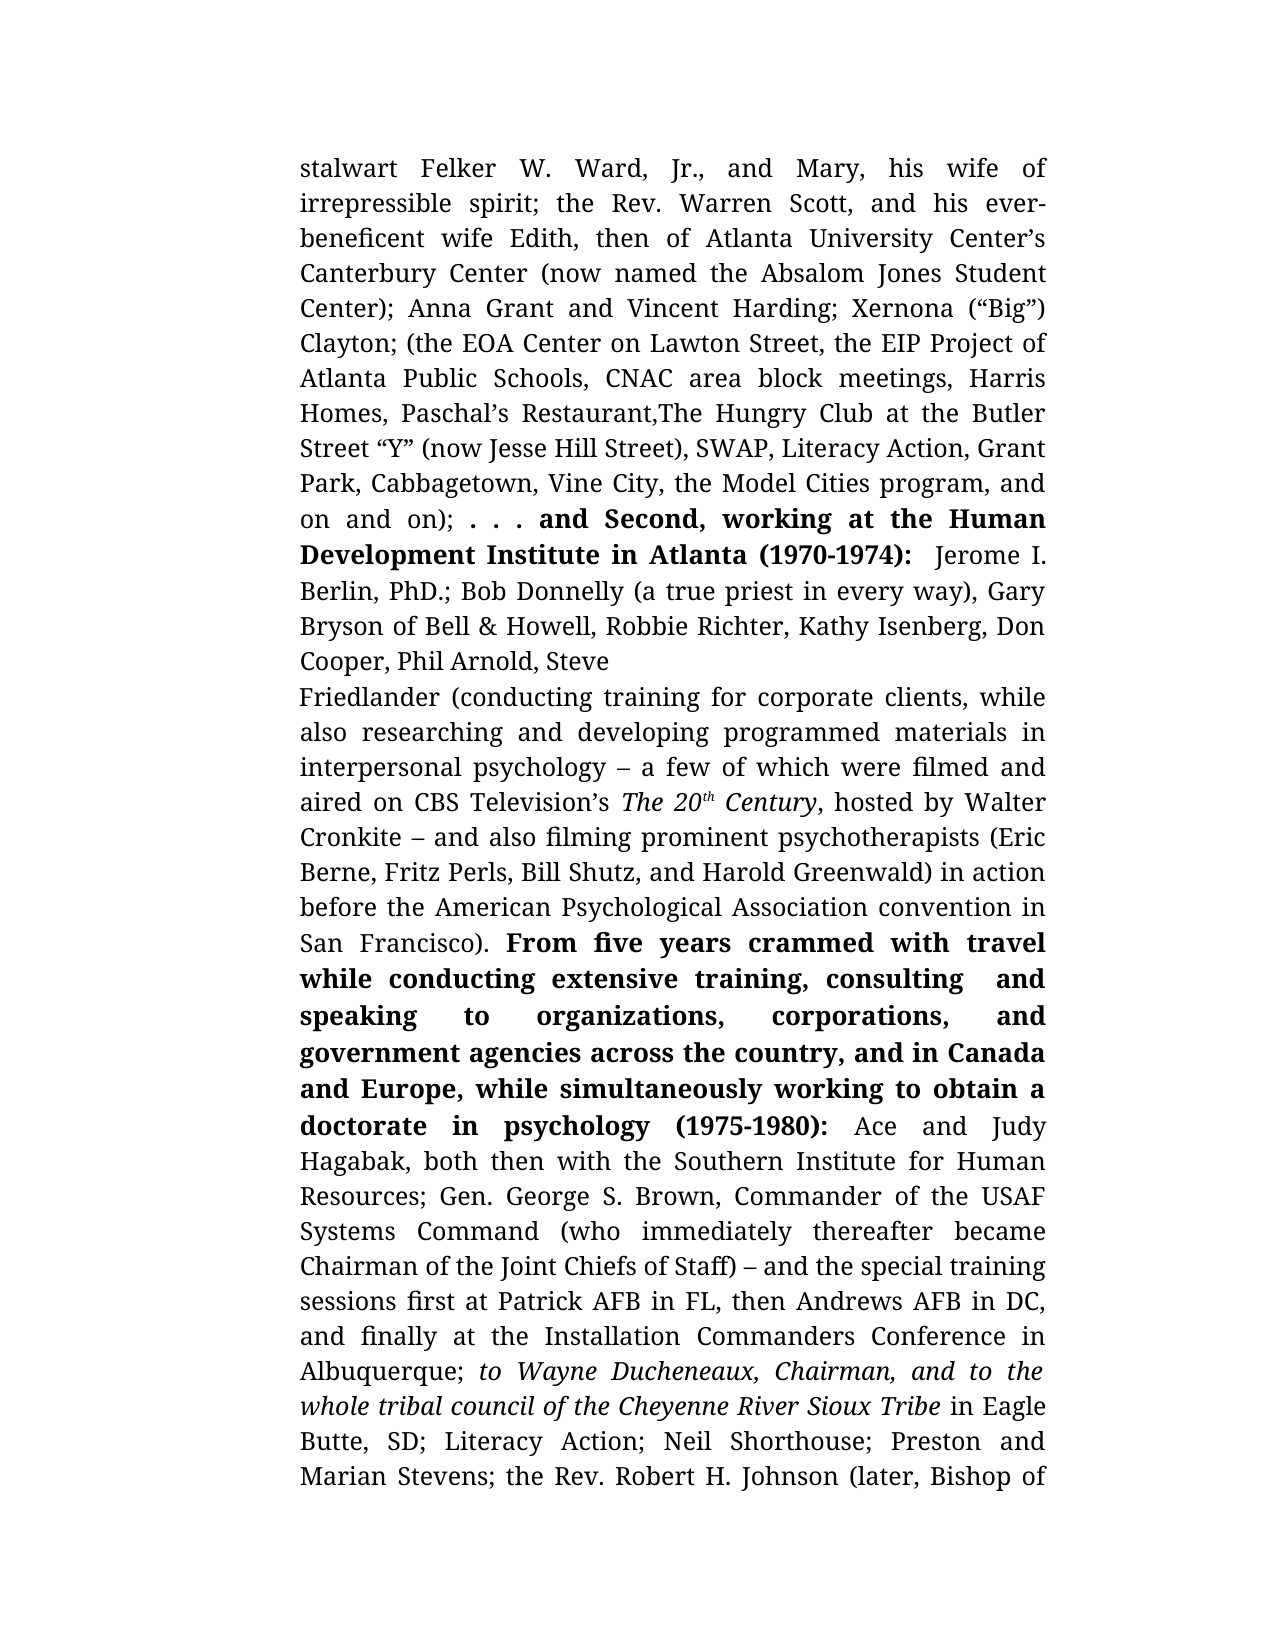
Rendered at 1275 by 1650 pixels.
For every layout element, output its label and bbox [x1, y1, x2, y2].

text [298, 150, 1046, 677]
text [298, 679, 1046, 1493]
